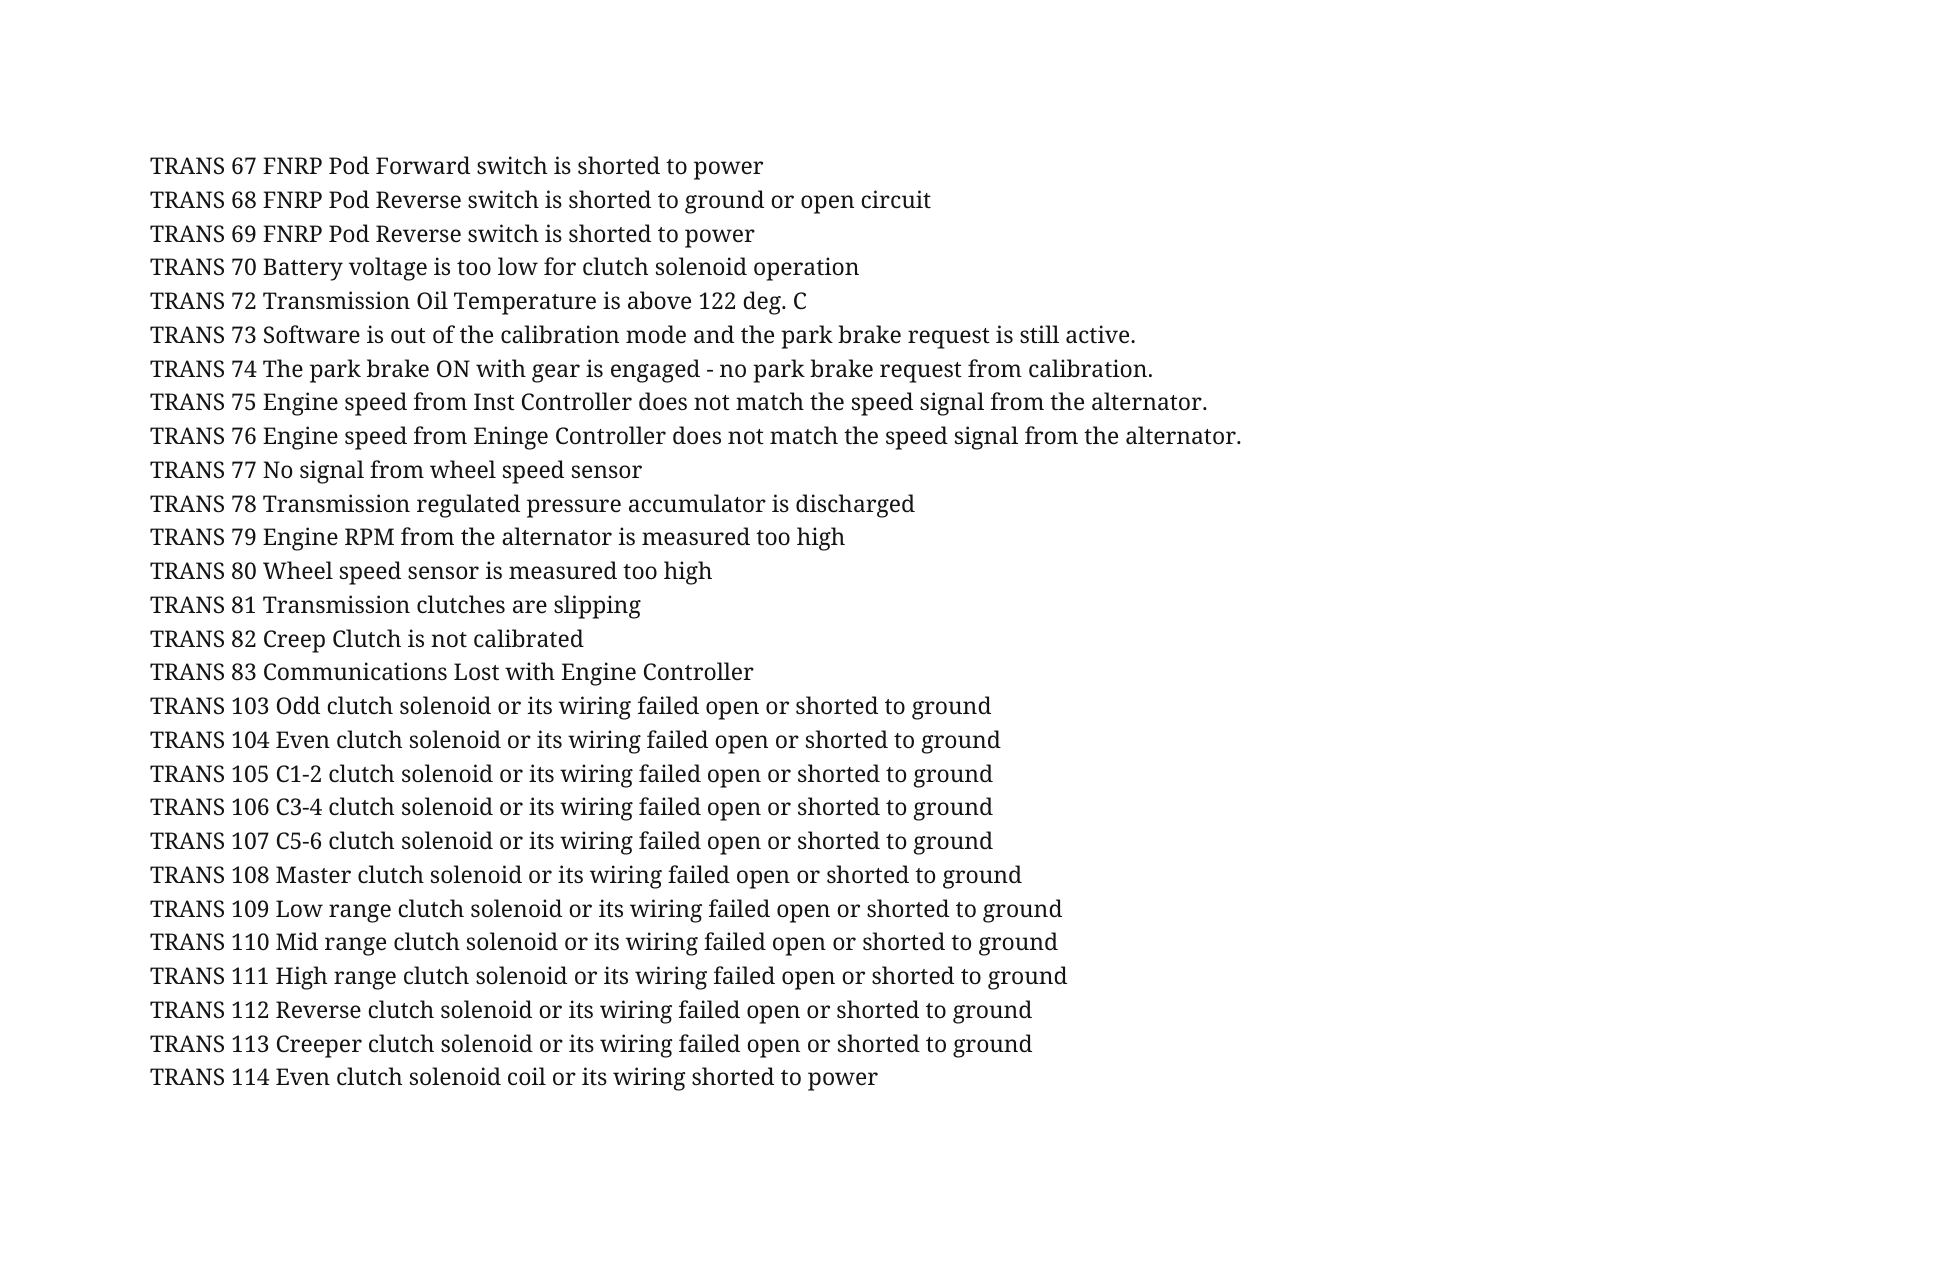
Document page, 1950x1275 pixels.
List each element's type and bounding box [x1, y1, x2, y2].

text [150, 150, 1800, 1092]
